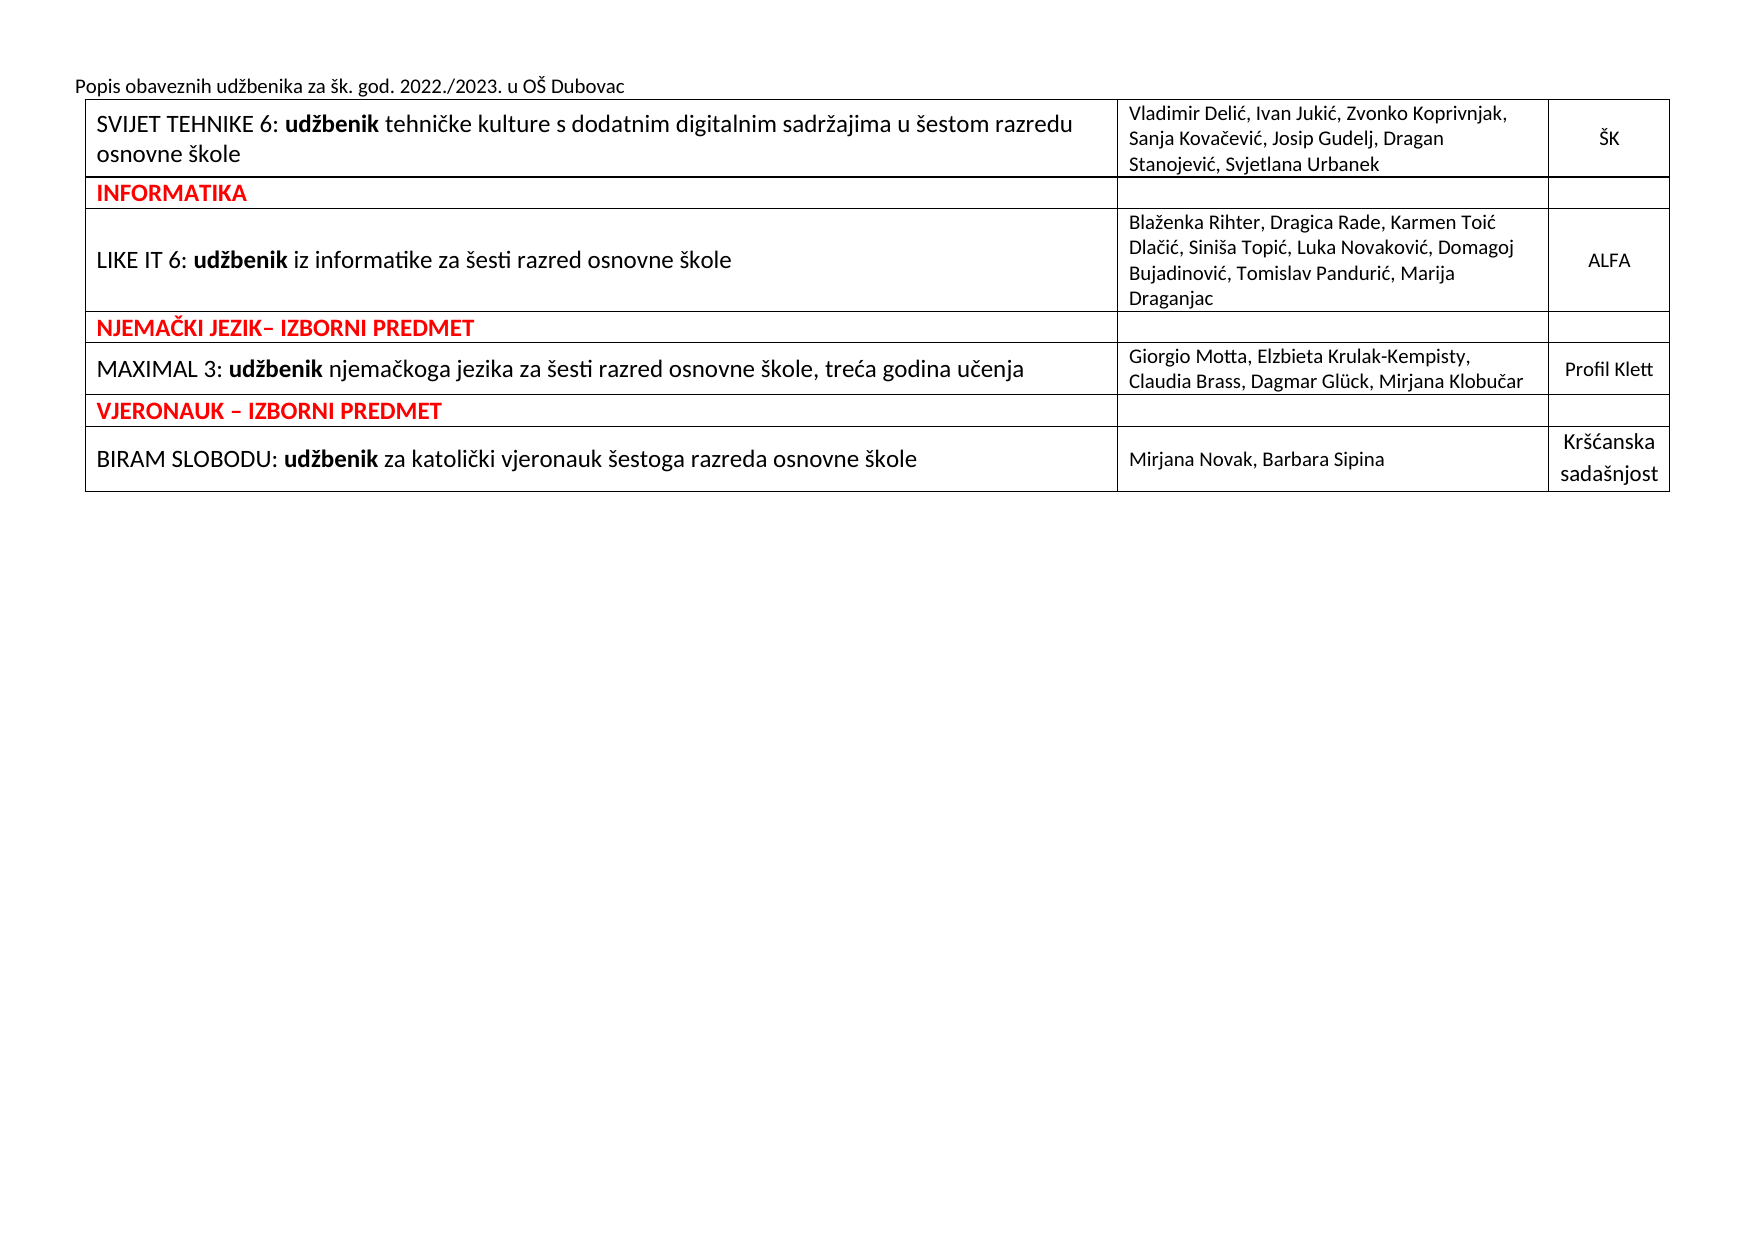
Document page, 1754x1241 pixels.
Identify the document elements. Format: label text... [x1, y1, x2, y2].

table_cell VJERONAUK – IZBORNI PREDMET [86, 395, 1117, 426]
table_cell [1118, 312, 1548, 342]
table_cell [1118, 178, 1548, 208]
table_cell ALFA [1549, 209, 1669, 311]
table_cell INFORMATIKA [86, 178, 1117, 208]
table_cell Vladimir Delić, Ivan Jukić, Zvonko Koprivnjak, Sanja Kovačević, Josip Gudelj, Dragan Stanojević, Svjetlana Urbanek [1118, 100, 1548, 176]
table_cell [1549, 178, 1669, 208]
table_cell LIKE IT 6: udžbenik iz informatike za šesti razred osnovne škole [86, 209, 1117, 311]
table_cell SVIJET TEHNIKE 6: udžbenik tehničke kulture s dodatnim digitalnim sadržajima u šestom razredu osnovne škole [86, 100, 1117, 176]
table_cell Profil Klett [1549, 343, 1669, 394]
table_cell Mirjana Novak, Barbara Sipina [1118, 427, 1548, 491]
table_cell Blaženka Rihter, Dragica Rade, Karmen Toić Dlačić, Siniša Topić, Luka Novaković, Domagoj Bujadinović, Tomislav Pandurić, Marija Draganjac [1118, 209, 1548, 311]
table_cell MAXIMAL 3: udžbenik njemačkoga jezika za šesti razred osnovne škole, treća godina učenja [86, 343, 1117, 394]
table_cell [1549, 312, 1669, 342]
table_cell [1118, 395, 1548, 426]
table_cell [1549, 395, 1669, 426]
table_cell ŠK [1549, 100, 1669, 176]
table_cell Giorgio Motta, Elzbieta Krulak-Kempisty, Claudia Brass, Dagmar Glück, Mirjana Klobučar [1118, 343, 1548, 394]
table_cell NJEMAČKI JEZIK– IZBORNI PREDMET [86, 312, 1117, 342]
table_cell Kršćanska sadašnjost [1549, 427, 1669, 491]
table_cell BIRAM SLOBODU: udžbenik za katolički vjeronauk šestoga razreda osnovne škole [86, 427, 1117, 491]
